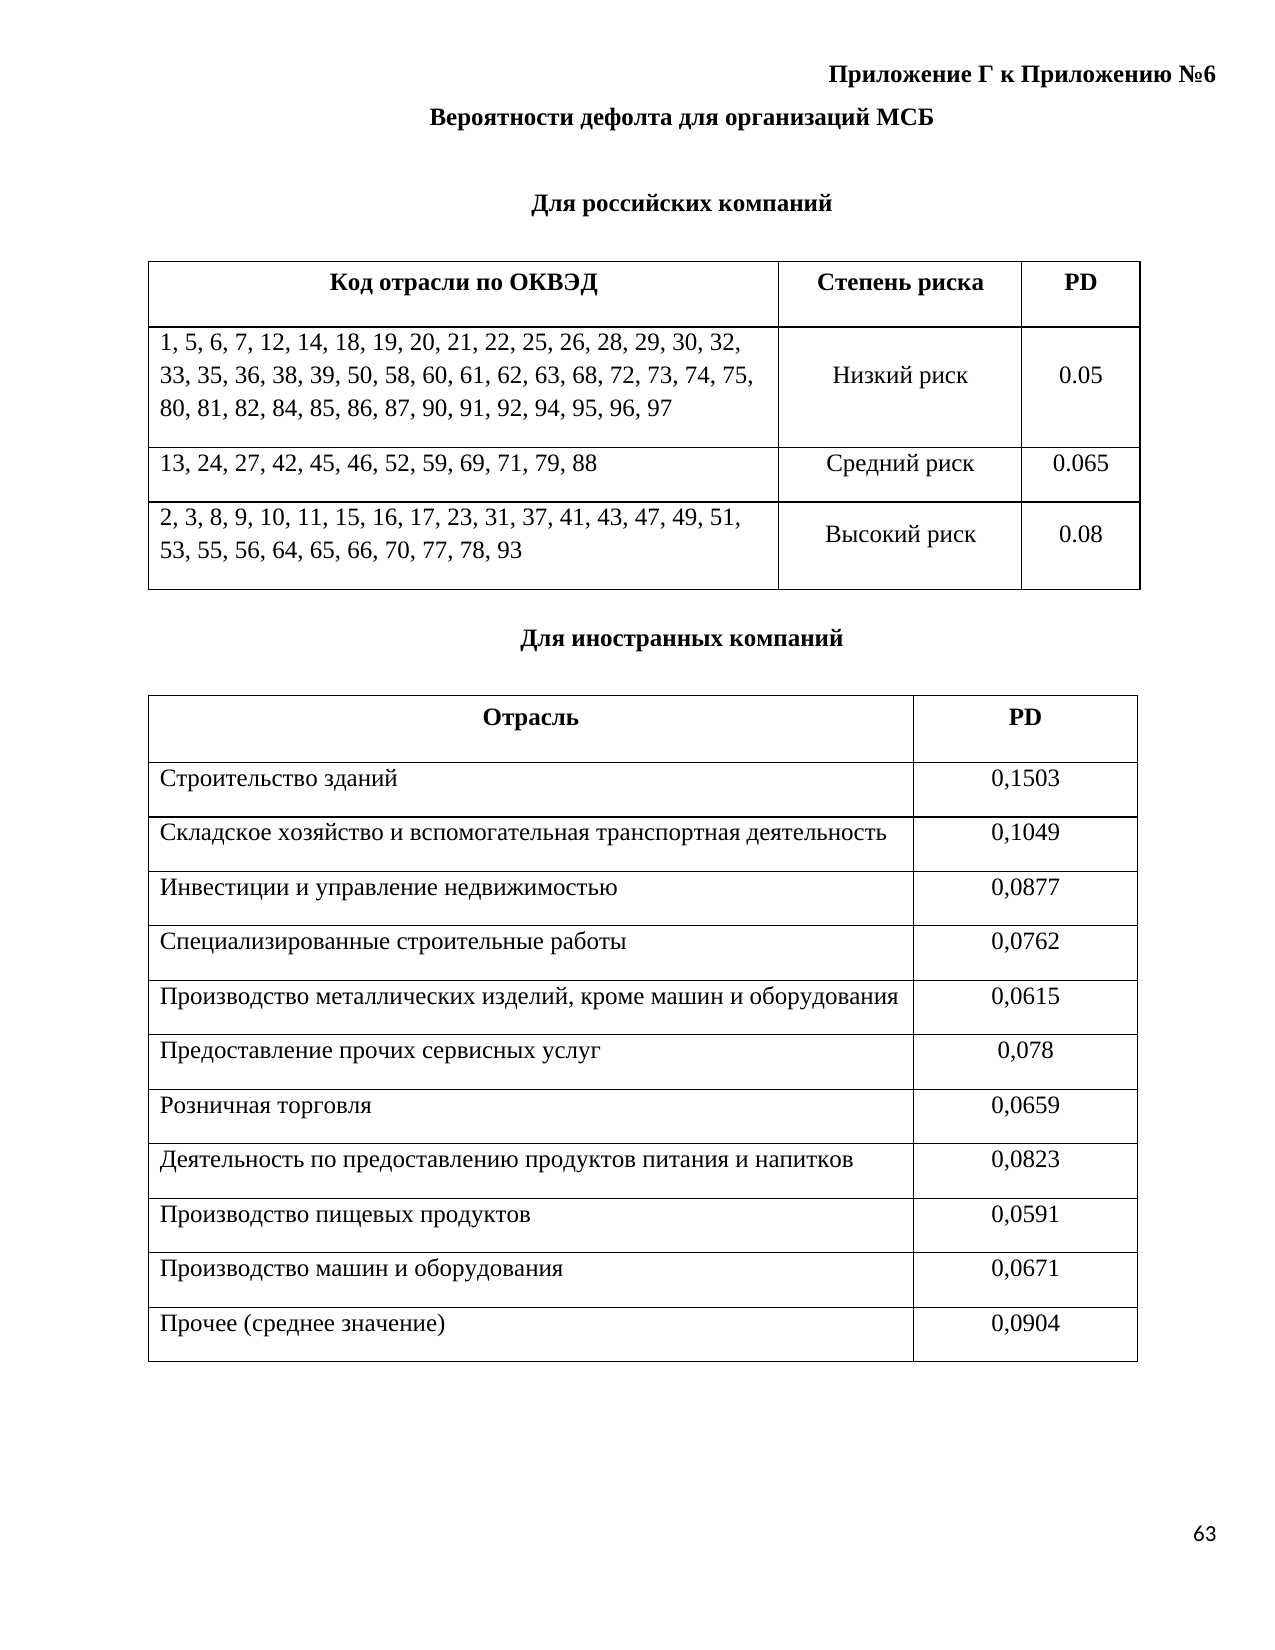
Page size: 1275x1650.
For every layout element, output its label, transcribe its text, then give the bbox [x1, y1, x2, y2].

table_cell Высокий риск [779, 503, 1021, 589]
table_cell 0,1049 [914, 818, 1137, 871]
table_cell 0,0671 [914, 1253, 1137, 1307]
table_cell 2, 3, 8, 9, 10, 11, 15, 16, 17, 23, 31, 37, 41, 43, 47, 49, 51, 53, 55, 56, 64, 65, 66, 70, 77, 78, 93 [149, 503, 778, 589]
table_cell Производство пищевых продуктов [149, 1199, 913, 1252]
table_header PD [914, 696, 1137, 762]
table_header Отрасль [149, 696, 913, 762]
table_cell 0,0591 [914, 1199, 1137, 1252]
table_cell Предоставление прочих сервисных услуг [149, 1035, 913, 1089]
list Для иностранных компаний [148, 623, 1216, 652]
table_cell 0,0762 [914, 926, 1137, 980]
table_cell Инвестиции и управление недвижимостью [149, 872, 913, 925]
table_cell Производство машин и оборудования [149, 1253, 913, 1307]
table_cell 0,0823 [914, 1144, 1137, 1198]
table_cell Производство металлических изделий, кроме машин и оборудования [149, 981, 913, 1034]
table_cell 0,0615 [914, 981, 1137, 1034]
table_cell 0,1503 [914, 763, 1137, 816]
table_cell 0,0659 [914, 1090, 1137, 1143]
table_cell Розничная торговля [149, 1090, 913, 1143]
table_cell Прочее (среднее значение) [149, 1308, 913, 1361]
table_cell Складское хозяйство и вспомогательная транспортная деятельность [149, 818, 913, 871]
table_cell 0.065 [1022, 448, 1139, 501]
table_cell Строительство зданий [149, 763, 913, 816]
table_cell 1, 5, 6, 7, 12, 14, 18, 19, 20, 21, 22, 25, 26, 28, 29, 30, 32, 33, 35, 36, 38, 39, 50, 58, 60, 61, 62, 63, 68, 72, 73, 74, 75, 80, 81, 82, 84, 85, 86, 87, 90, 91, 92, 94, 95, 96, 97 [149, 328, 778, 447]
table_cell 0.05 [1022, 328, 1139, 447]
table_header Степень риска [779, 262, 1021, 326]
table_cell 0,0904 [914, 1308, 1137, 1361]
table_header Код отрасли по ОКВЭД [149, 262, 778, 326]
list Для российских компаний [148, 188, 1216, 217]
table_cell 13, 24, 27, 42, 45, 46, 52, 59, 69, 71, 79, 88 [149, 448, 778, 501]
table_cell 0.08 [1022, 503, 1139, 589]
table_cell Средний риск [779, 448, 1021, 501]
table_cell Деятельность по предоставлению продуктов питания и напитков [149, 1144, 913, 1198]
table_cell 0,078 [914, 1035, 1137, 1089]
table_cell Низкий риск [779, 328, 1021, 447]
table_cell 0,0877 [914, 872, 1137, 925]
list Вероятности дефолта для организаций МСБ [148, 102, 1216, 131]
list Приложение Г к Приложению №6 [223, 59, 1216, 88]
table_header PD [1022, 262, 1139, 326]
table_cell Специализированные строительные работы [149, 926, 913, 980]
